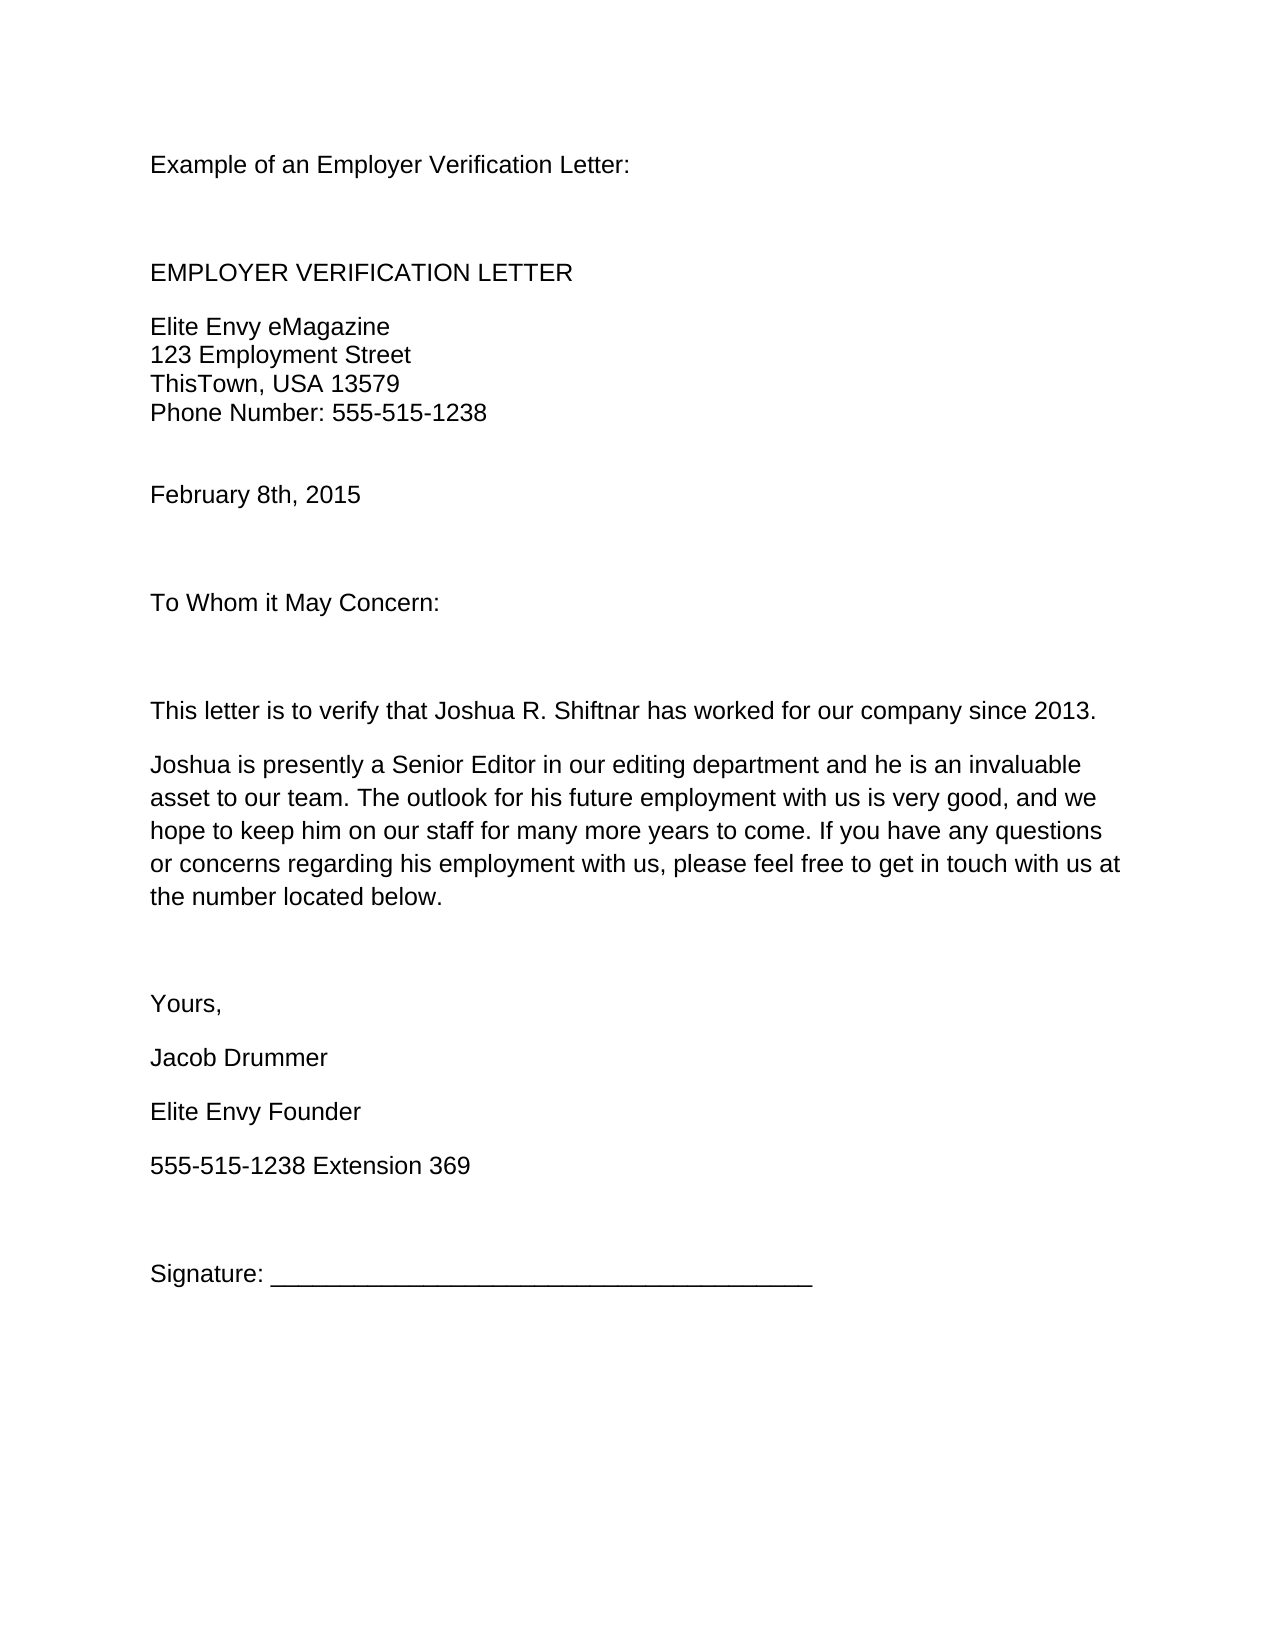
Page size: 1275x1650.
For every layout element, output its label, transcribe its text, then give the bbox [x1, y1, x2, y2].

text EMPLOYER VERIFICATION LETTER [150, 258, 1125, 286]
text Phone Number: 555-515-1238 [150, 398, 1125, 427]
text Joshua is presently a Senior Editor in our editing department and he is an invaluable asset to our team. The outlook for his future employment with us is very good, and we hope to keep him on our staff for many more years to come. If you have any questions or concerns regarding his employment with us, please feel free to get in touch with us at the number located below. [150, 750, 1125, 911]
text Elite Envy eMagazine [150, 312, 1125, 340]
text 555-515-1238 Extension 369 [150, 1151, 1125, 1180]
text February 8th, 2015 [150, 480, 1125, 509]
text This letter is to verify that Joshua R. Shiftnar has worked for our company since 2013. [150, 696, 1125, 724]
text ThisTown, USA 13579 [150, 369, 1125, 398]
text To Whom it May Concern: [150, 588, 1125, 617]
text Jacob Drummer [150, 1043, 1125, 1072]
text 123 Employment Street [150, 340, 1125, 369]
text Example of an Employer Verification Letter: [150, 150, 1125, 179]
text Signature: _______________________________________ [150, 1259, 1125, 1287]
text Elite Envy Founder [150, 1097, 1125, 1126]
text Yours, [150, 989, 1125, 1018]
